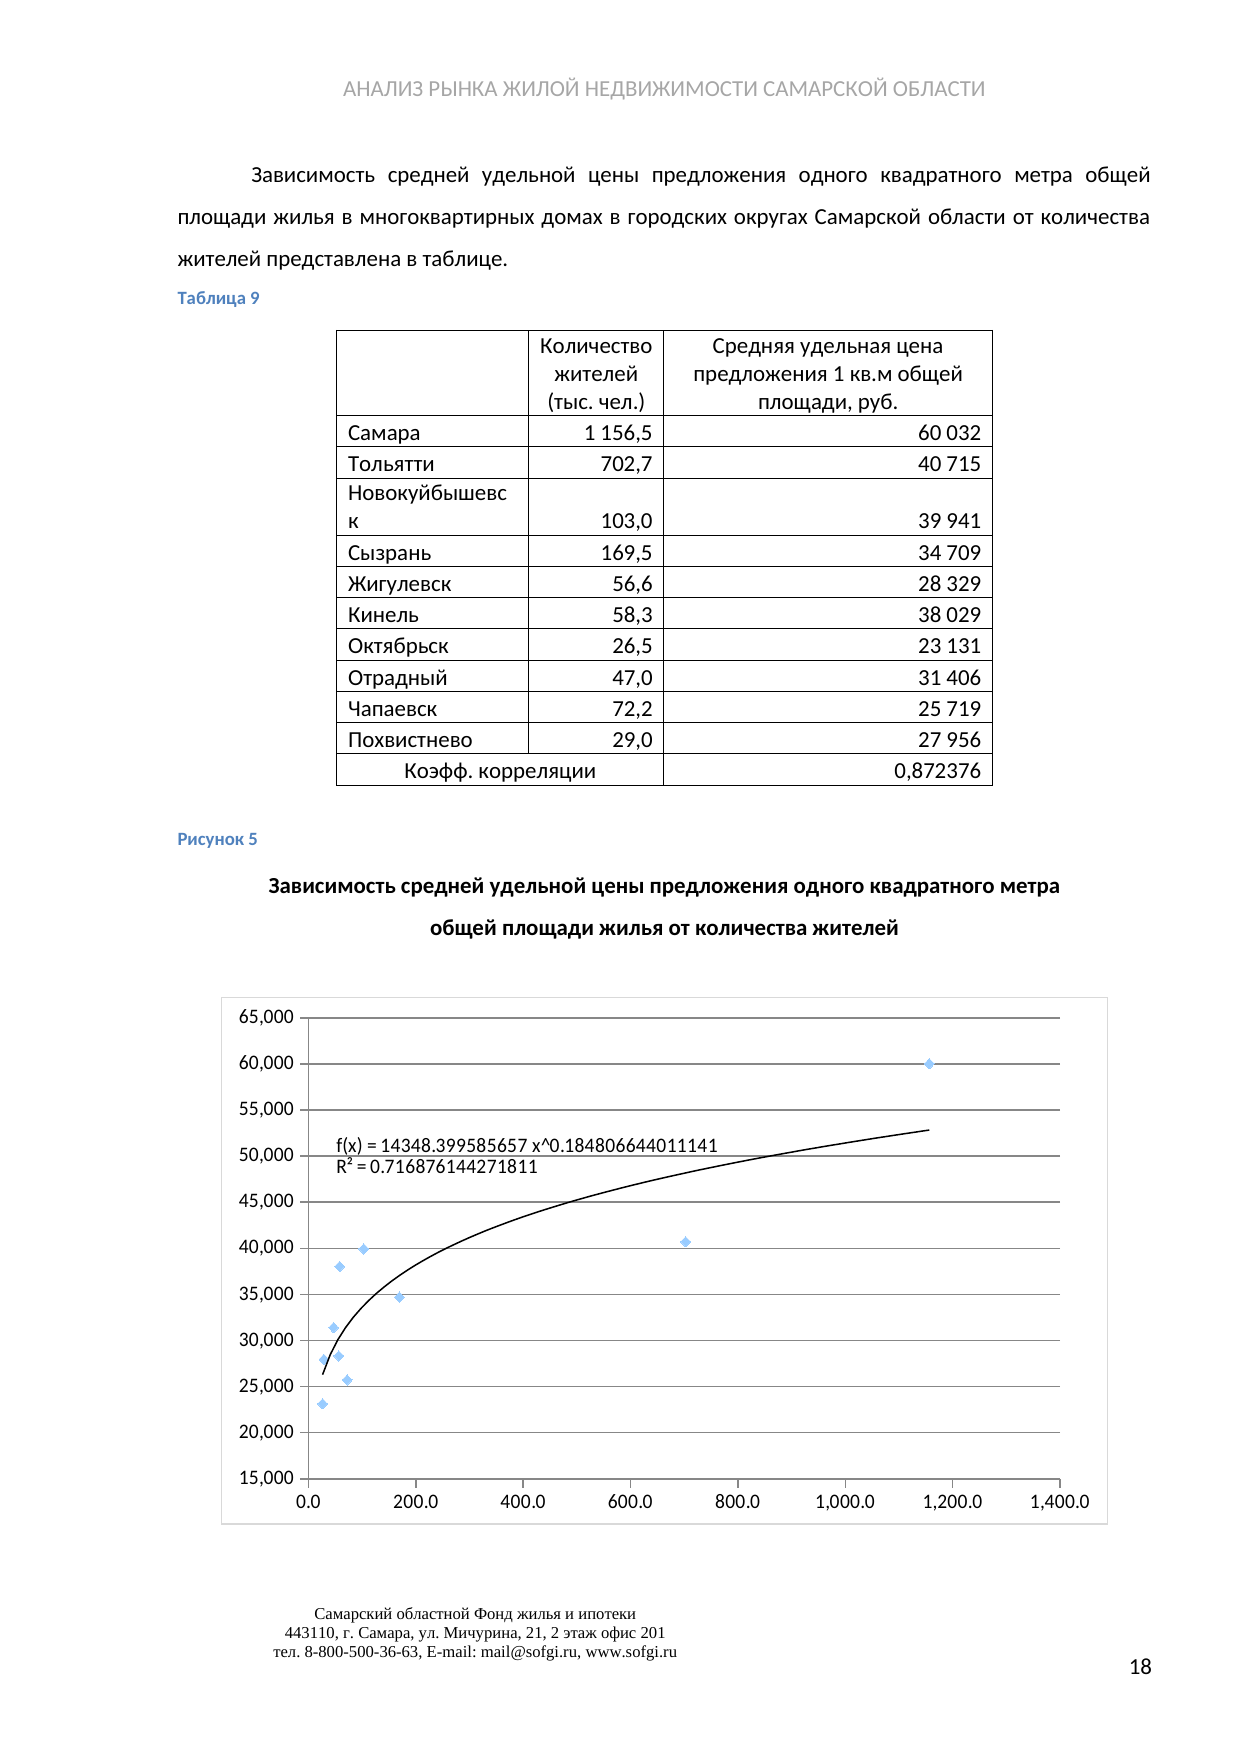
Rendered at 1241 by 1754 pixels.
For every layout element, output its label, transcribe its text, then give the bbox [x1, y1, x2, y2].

text Рисунок 5 [177, 827, 1152, 850]
table_cell Коэфф. корреляции [337, 754, 663, 784]
table_cell 27 956 [664, 723, 992, 753]
table_cell 72,2 [529, 692, 663, 722]
table_cell Октябрьск [337, 629, 528, 659]
table_cell 1 156,5 [529, 416, 663, 446]
table_cell 26,5 [529, 629, 663, 659]
table_cell 34 709 [664, 536, 992, 566]
table_cell Новокуйбышевск [337, 479, 528, 534]
table_cell 60 032 [664, 416, 992, 446]
table_cell Сызрань [337, 536, 528, 566]
table_cell 103,0 [529, 479, 663, 534]
table_cell 31 406 [664, 661, 992, 691]
table_header Количество жителей (тыс. чел.) [529, 331, 663, 415]
table_cell 58,3 [529, 598, 663, 628]
table_cell Чапаевск [337, 692, 528, 722]
table_cell 702,7 [529, 447, 663, 477]
table_cell 169,5 [529, 536, 663, 566]
table_cell Самара [337, 416, 528, 446]
text Зависимость средней удельной цены предложения одного квадратного метра общей площади жилья в многоквартирных домах в городских округах Самарской области от количества жителей представлена в таблице. [177, 160, 1152, 272]
table_cell 25 719 [664, 692, 992, 722]
table_cell 28 329 [664, 567, 992, 597]
table_cell Жигулевск [337, 567, 528, 597]
table_header Средняя удельная цена предложения 1 кв.м общей площади, руб. [664, 331, 992, 415]
table_cell Отрадный [337, 661, 528, 691]
text Таблица 9 [177, 286, 1152, 309]
table_cell 56,6 [529, 567, 663, 597]
text Зависимость средней удельной цены предложения одного квадратного метра общей площади жилья от количества жителей [177, 871, 1152, 941]
table_cell Похвистнево [337, 723, 528, 753]
table_cell 39 941 [664, 479, 992, 534]
table_cell 0,872376 [664, 754, 992, 784]
table_cell 29,0 [529, 723, 663, 753]
table_header [337, 331, 528, 415]
table_cell 47,0 [529, 661, 663, 691]
table_cell Кинель [337, 598, 528, 628]
table_cell Тольятти [337, 447, 528, 477]
table_cell 38 029 [664, 598, 992, 628]
table_cell 40 715 [664, 447, 992, 477]
table_cell 23 131 [664, 629, 992, 659]
